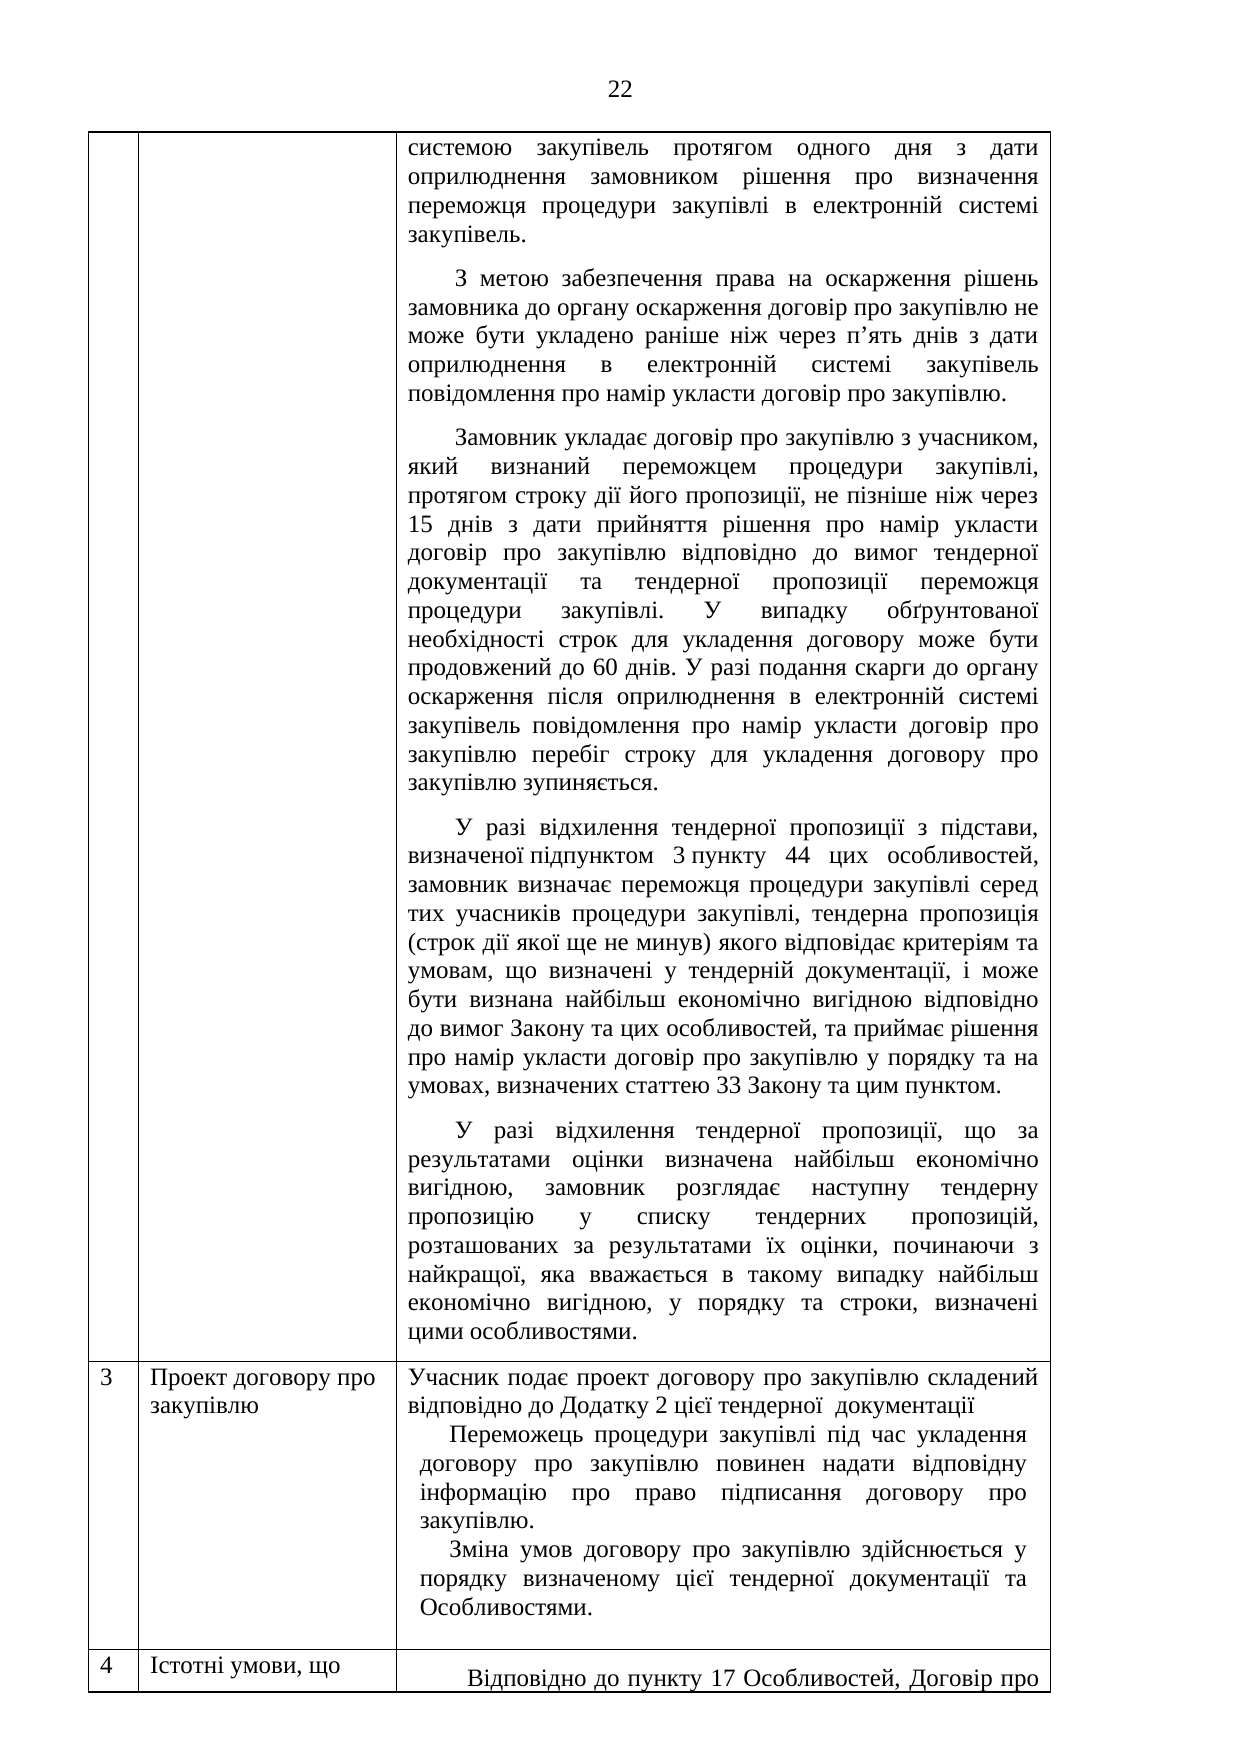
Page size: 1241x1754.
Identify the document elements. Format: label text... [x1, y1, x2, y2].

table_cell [139, 1650, 396, 1691]
table_cell Проект договору про закупівлю [139, 1362, 396, 1649]
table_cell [139, 133, 396, 1361]
table_cell 2 [89, 133, 138, 1361]
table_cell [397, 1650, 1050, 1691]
table_cell Учасник подає проект договору про закупівлю складений відповідно до Додатку 2 цієї тендерної документації Переможець процедури закупівлі під час укладення договору про закупівлю повинен надати відповідну інформацію про право підписання договору про закупівлю. Зміна умов договору про закупівлю здійснюється у порядку визначеному цієї тендерної документації та Особливостями. [397, 1362, 1050, 1649]
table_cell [397, 133, 1050, 1361]
table_cell 4 [89, 1650, 138, 1691]
table_cell 3 [89, 1362, 138, 1649]
